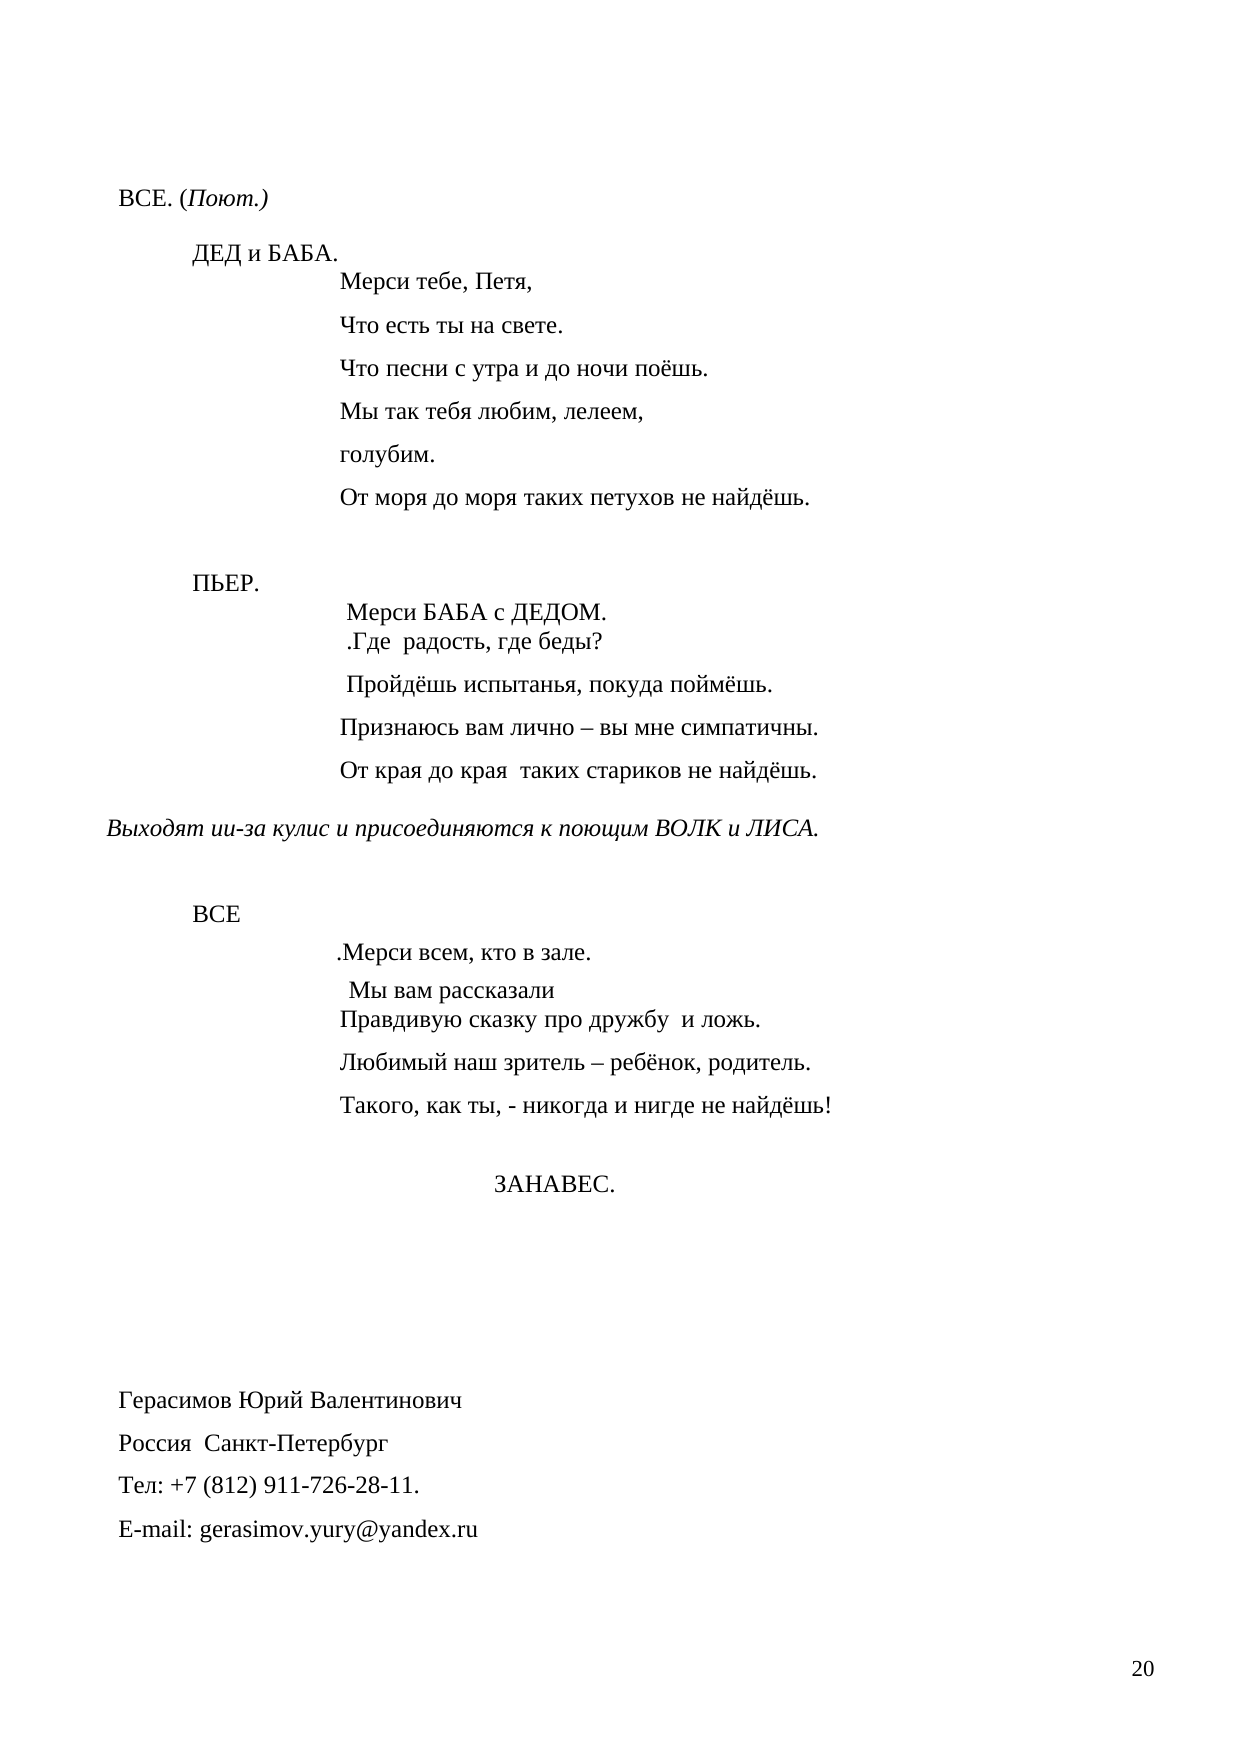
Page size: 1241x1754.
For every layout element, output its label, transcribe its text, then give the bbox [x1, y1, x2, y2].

text E-mail: gerasimov.yury@yandex.ru [118, 1514, 1171, 1543]
text Выходят ии-за кулис и присоединяются к поющим ВОЛК и ЛИСА. [106, 813, 831, 842]
text Пройдёшь испытанья, покуда поймёшь. Признаюсь вам лично – вы мне симпатичны. От края до края таких стариков не найдёшь. [339, 669, 831, 784]
text Мерси тебе, Петя, Что есть ты на свете. [339, 266, 563, 338]
text ВСЕ. (Поют.) [118, 183, 1171, 211]
text Герасимов Юрий Валентинович Россия Санкт-Петербург [118, 1385, 531, 1457]
text Мерси БАБА с ДЕДОМ. [346, 597, 1171, 626]
text Что песни с утра и до ночи поёшь. Мы так тебя любим, лелеем, голубим. [339, 353, 746, 468]
text .Где радость, где беды? [346, 626, 1171, 654]
text ДЕД и БАБА. [192, 238, 1171, 266]
text ПЬЕР. [192, 568, 1171, 597]
text ВСЕ [192, 899, 1171, 927]
text Тел: +7 (812) 911-726-28-11. [118, 1471, 1171, 1499]
text От моря до моря таких петухов не найдёшь. [339, 482, 1171, 511]
text ЗАНАВЕС. [346, 1169, 763, 1198]
text Мы вам рассказали [192, 975, 1171, 1004]
text .Мерси всем, кто в зале. [192, 937, 1171, 966]
text Правдивую сказку про дружбу и ложь. Любимый наш зритель – ребёнок, родитель. Такого, как ты, - никогда и нигде не найдёшь! [339, 1004, 872, 1119]
